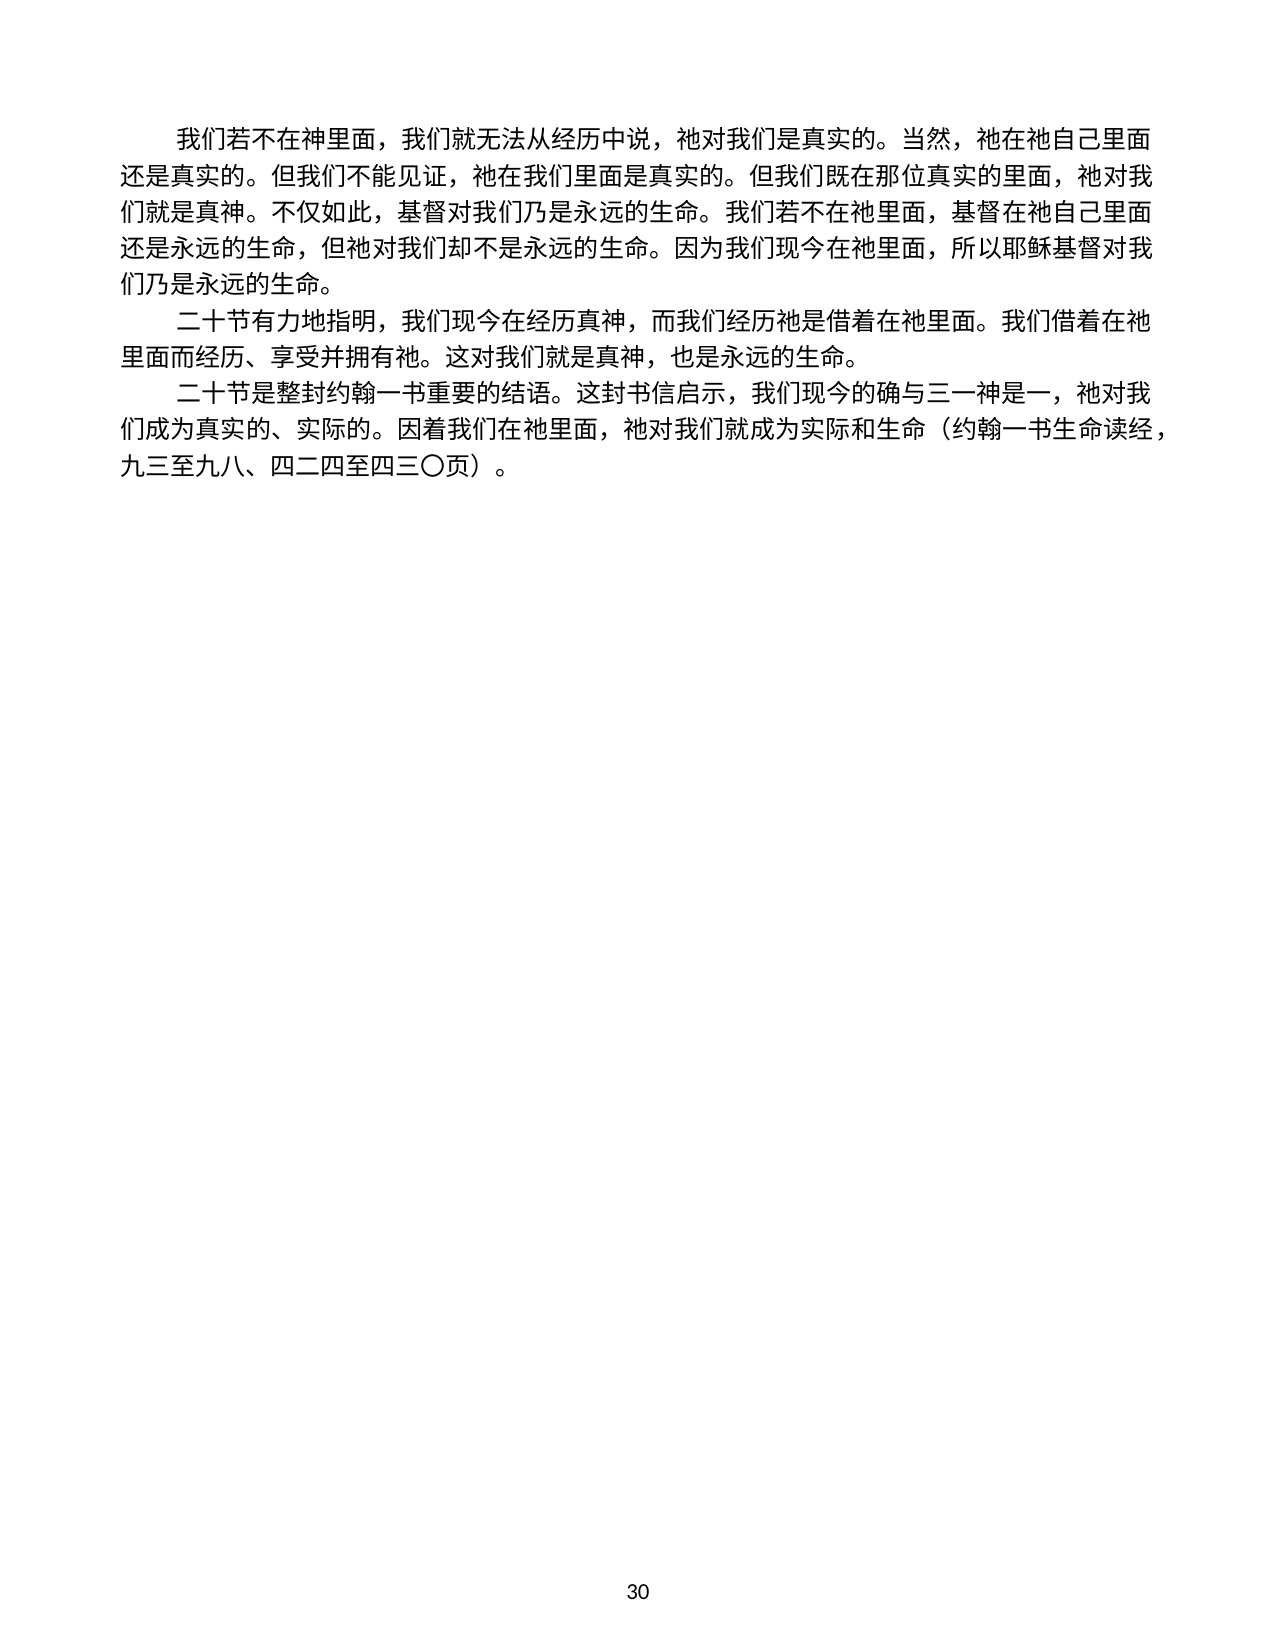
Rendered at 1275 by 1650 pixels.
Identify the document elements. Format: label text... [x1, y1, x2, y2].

text 二十节是整封约翰一书重要的结语。这封书信启示，我们现今的确与三一神是一，祂对我们成为真实的、实际的。因着我们在祂里面，祂对我们就成为实际和生命（约翰一书生命读经，九三至九八、四二四至四三〇页）。 [120, 374, 1155, 482]
text 二十节有力地指明，我们现今在经历真神，而我们经历祂是借着在祂里面。我们借着在祂里面而经历、享受并拥有祂。这对我们就是真神，也是永远的生命。 [120, 301, 1155, 374]
text 我们若不在神里面，我们就无法从经历中说，祂对我们是真实的。当然，祂在祂自己里面还是真实的。但我们不能见证，祂在我们里面是真实的。但我们既在那位真实的里面，祂对我们就是真神。不仅如此，基督对我们乃是永远的生命。我们若不在祂里面，基督在祂自己里面还是永远的生命，但祂对我们却不是永远的生命。因为我们现今在祂里面，所以耶稣基督对我们乃是永远的生命。 [120, 120, 1155, 301]
